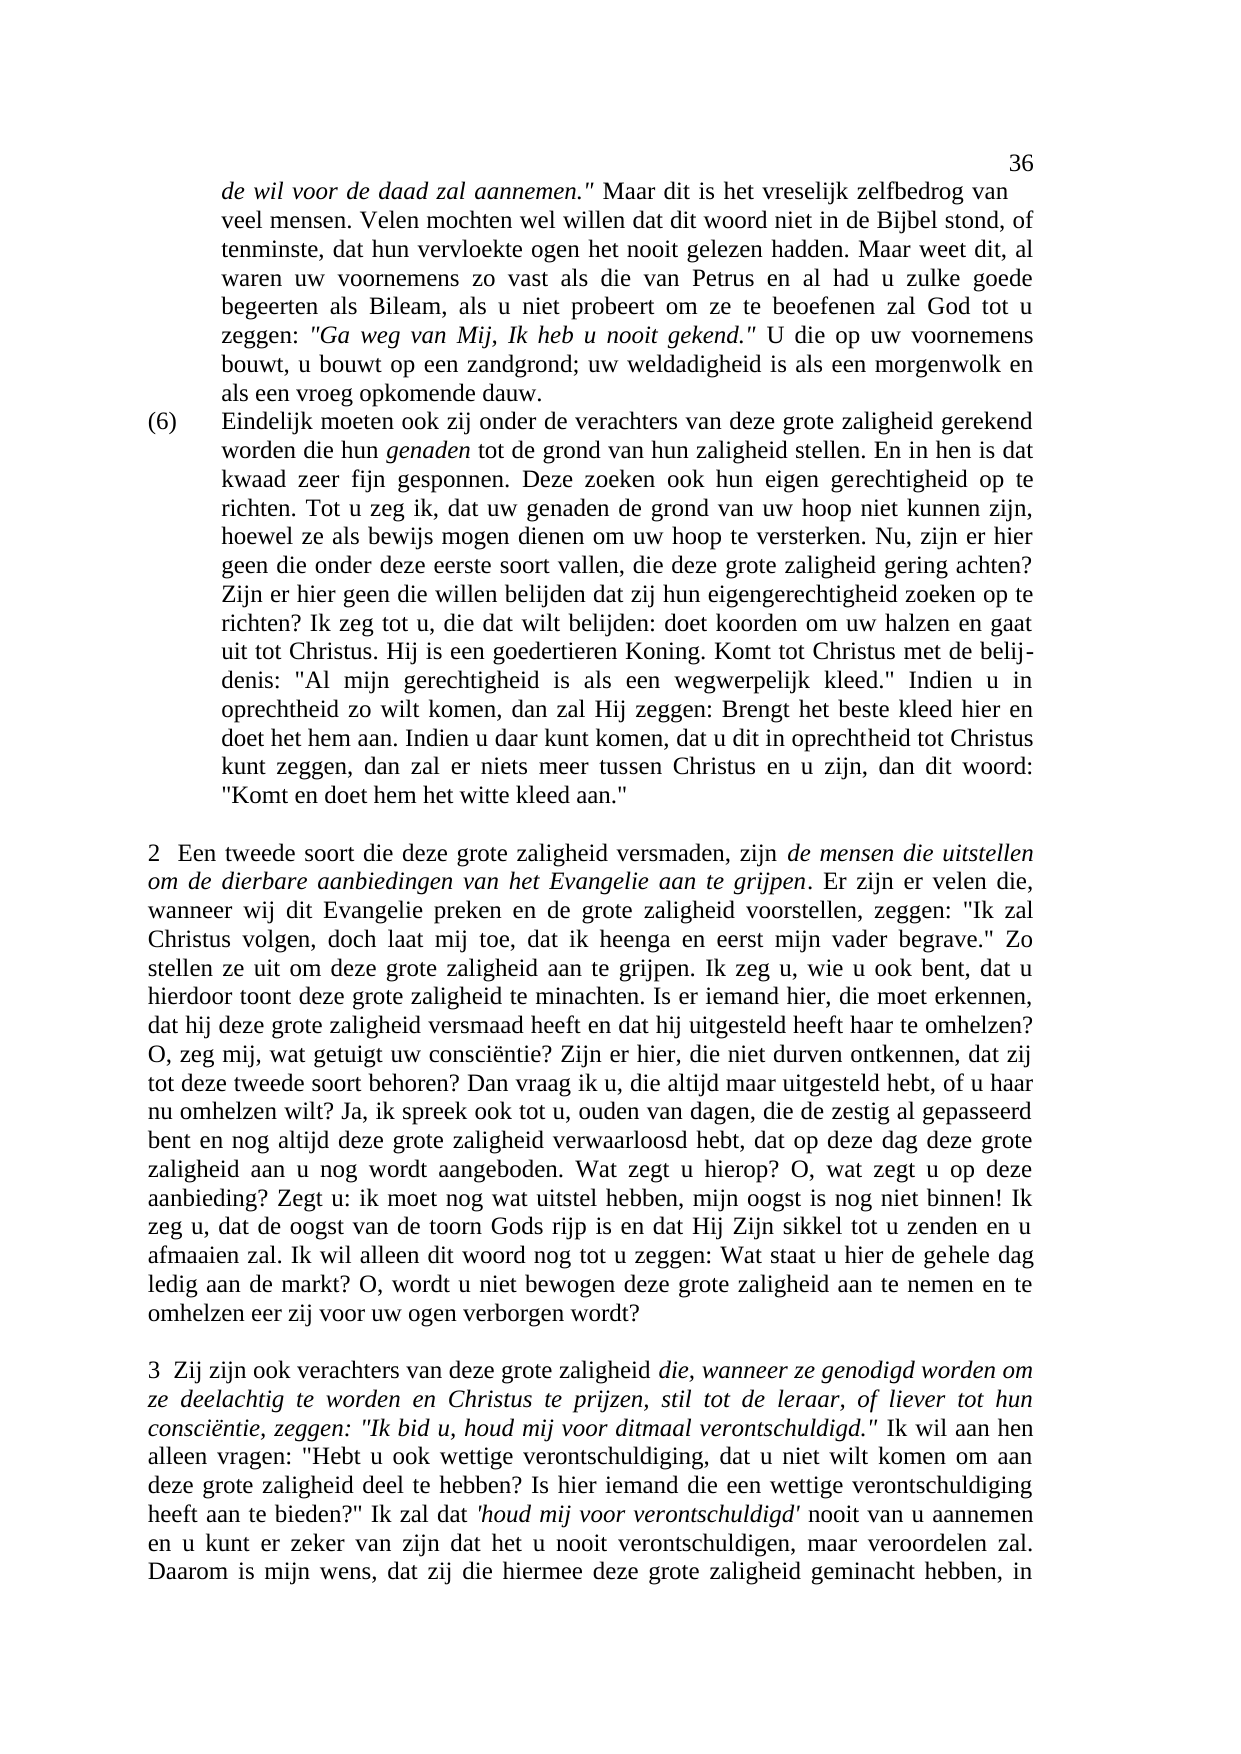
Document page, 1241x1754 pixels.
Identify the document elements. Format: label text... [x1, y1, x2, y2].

list Eindelijk moeten ook zij onder de verachters van deze grote zaligheid gerekend worden die hun genaden tot de grond van hun zaligheid stellen. En in hen is dat kwaad zeer fijn gesponnen. Deze zoeken ook hun eigen gerechtigheid op te richten. Tot u zeg ik, dat uw genaden de grond van uw hoop niet kunnen zijn, hoewel ze als bewijs mogen dienen om uw hoop te versterken. Nu, zijn er hier geen die onder deze eerste soort vallen, die deze grote zaligheid gering achten? Zijn er hier geen die willen belijden dat zij hun eigengerechtigheid zoeken op te richten? Ik zeg tot u, die dat wilt belijden: doet koorden om uw halzen en gaat uit tot Christus. Hij is een goedertieren Koning. Komt tot Christus met de belijdenis: "Al mijn gerechtigheid is als een wegwerpelijk kleed." Indien u in oprechtheid zo wilt komen, dan zal Hij zeggen: Brengt het beste kleed hier en doet het hem aan. Indien u daar kunt komen, dat u dit in oprechtheid tot Christus kunt zeggen, dan zal er niets meer tussen Christus en u zijn, dan dit woord: "Komt en doet hem het witte kleed aan." [148, 406, 1034, 809]
text 2 Een tweede soort die deze grote zaligheid versmaden, zijn de mensen die uitstellen om de dierbare aanbiedingen van het Evangelie aan te grijpen. Er zijn er velen die, wanneer wij dit Evangelie preken en de grote zaligheid voorstellen, zeggen: "Ik zal Christus volgen, doch laat mij toe, dat ik heenga en eerst mijn vader begrave." Zo stellen ze uit om deze grote zaligheid aan te grijpen. Ik zeg u, wie u ook bent, dat u hierdoor toont deze grote zaligheid te minachten. Is er iemand hier, die moet erkennen, dat hij deze grote zaligheid versmaad heeft en dat hij uitgesteld heeft haar te omhelzen? O, zeg mij, wat getuigt uw consciëntie? Zijn er hier, die niet durven ontkennen, dat zij tot deze tweede soort behoren? Dan vraag ik u, die altijd maar uitgesteld hebt, of u haar nu omhelzen wilt? Ja, ik spreek ook tot u, ouden van dagen, die de zestig al gepasseerd bent en nog altijd deze grote zaligheid verwaarloosd hebt, dat op deze dag deze grote zaligheid aan u nog wordt aangeboden. Wat zegt u hierop? O, wat zegt u op deze aanbieding? Zegt u: ik moet nog wat uitstel hebben, mijn oogst is nog niet binnen! Ik zeg u, dat de oogst van de toorn Gods rijp is en dat Hij Zijn sikkel tot u zenden en u afmaaien zal. Ik wil alleen dit woord nog tot u zeggen: Wat staat u hier de gehele dag ledig aan de markt? O, wordt u niet bewogen deze grote zaligheid aan te nemen en te omhelzen eer zij voor uw ogen verborgen wordt? [148, 838, 1034, 1326]
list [148, 176, 1034, 406]
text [148, 1355, 1034, 1585]
